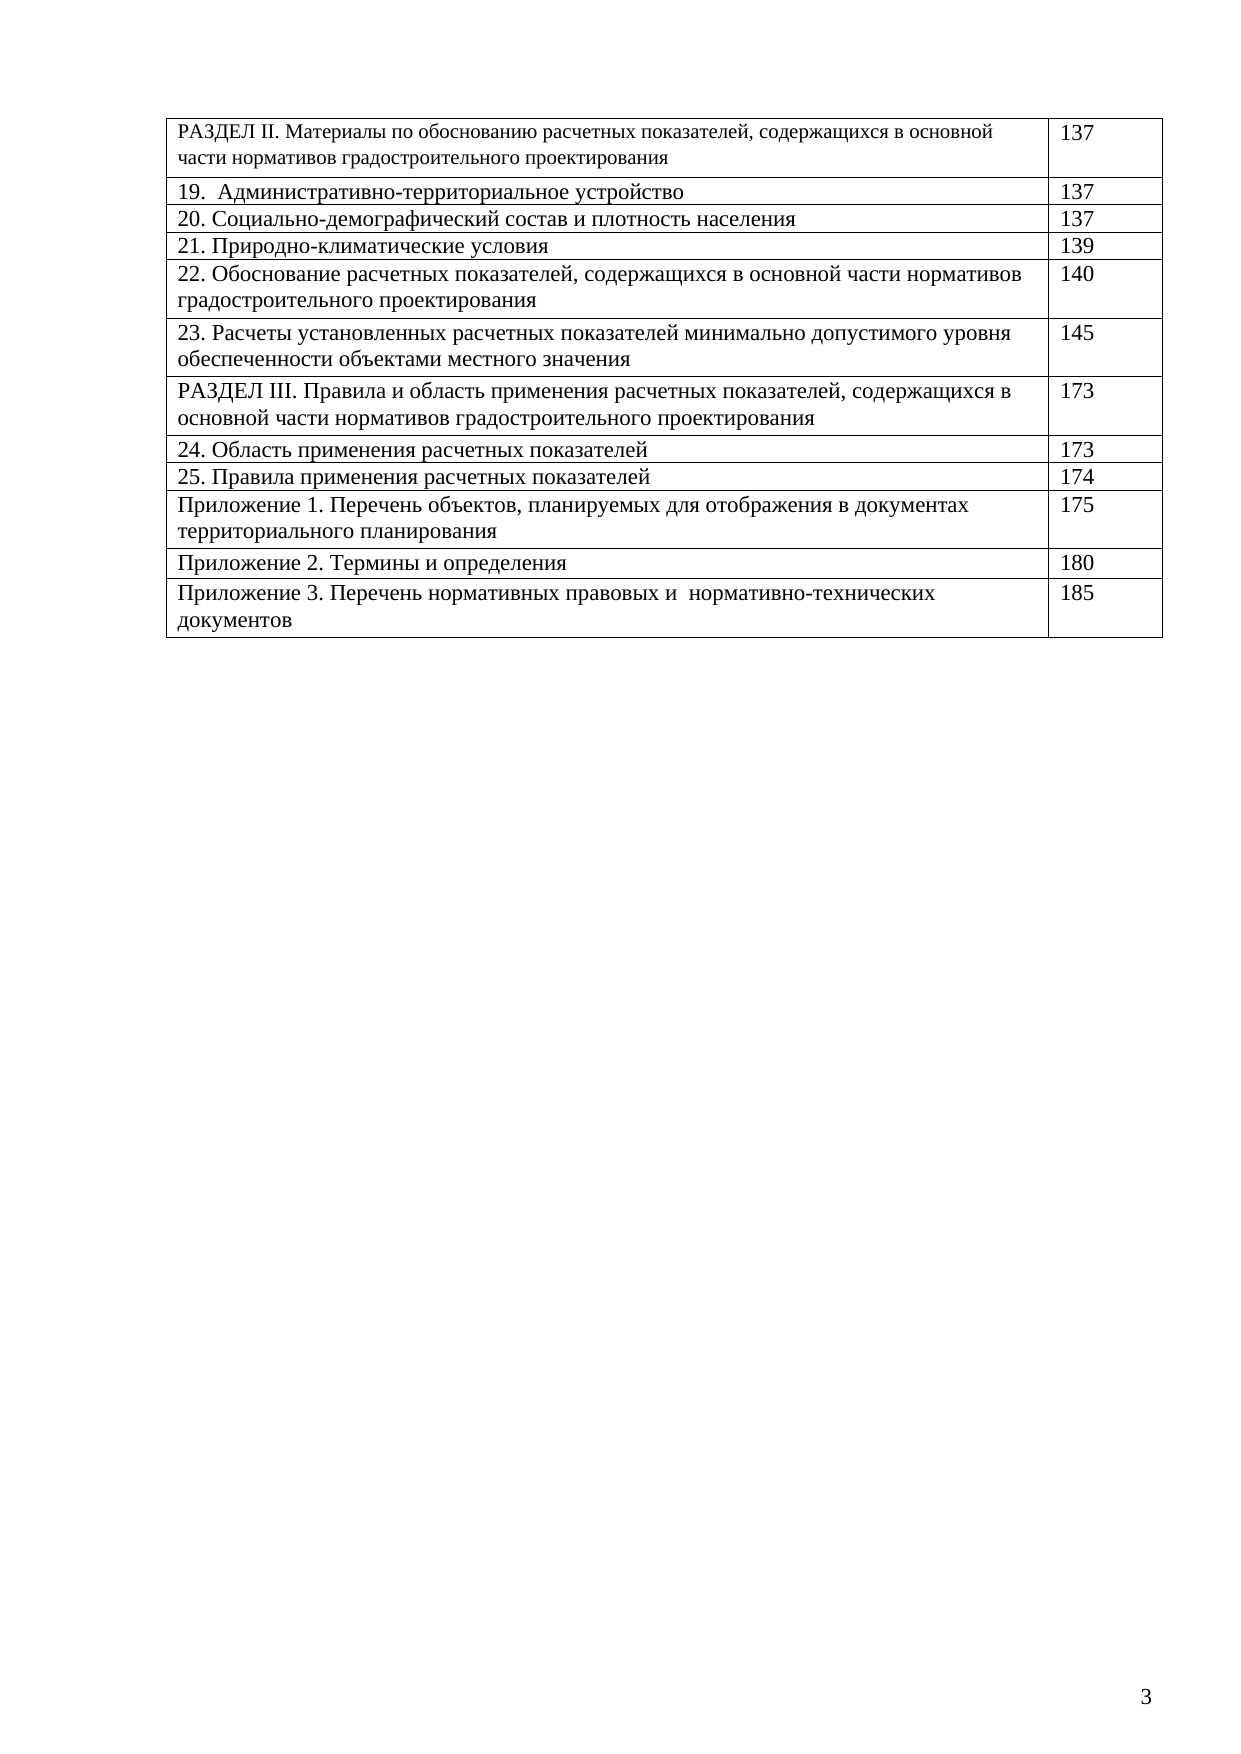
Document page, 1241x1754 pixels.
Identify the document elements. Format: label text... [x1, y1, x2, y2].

table_cell 174 [1049, 463, 1162, 490]
table_cell 137 [1049, 178, 1162, 204]
table_cell 23. Расчеты установленных расчетных показателей минимально допустимого уровня обеспеченности объектами местного значения [167, 319, 1048, 376]
table_cell 140 [1049, 260, 1162, 318]
table_cell 20. Социально-демографический состав и плотность населения [167, 205, 1048, 232]
table_cell 145 [1049, 319, 1162, 376]
table_cell 139 [1049, 233, 1162, 259]
table_cell 21. Природно-климатические условия [167, 233, 1048, 259]
table_cell 137 [1049, 205, 1162, 232]
table_cell РАЗДЕЛ III. Правила и область применения расчетных показателей, содержащихся в основной части нормативов градостроительного проектирования [167, 377, 1048, 435]
table_cell Приложение 2. Термины и определения [167, 549, 1048, 578]
table_cell 173 [1049, 436, 1162, 462]
table_cell РАЗДЕЛ II. Материалы по обоснованию расчетных показателей, содержащихся в основной части нормативов градостроительного проектирования [167, 119, 1048, 177]
table_cell 185 [1049, 579, 1162, 637]
table_cell 25. Правила применения расчетных показателей [167, 463, 1048, 490]
table_cell 173 [1049, 377, 1162, 435]
table_cell 22. Обоснование расчетных показателей, содержащихся в основной части нормативов градостроительного проектирования [167, 260, 1048, 318]
table_cell 180 [1049, 549, 1162, 578]
table_cell 137 [1049, 119, 1162, 177]
table_cell 24. Область применения расчетных показателей [167, 436, 1048, 462]
table_cell Приложение 3. Перечень нормативных правовых и нормативно-технических документов [167, 579, 1048, 637]
table_cell Приложение 1. Перечень объектов, планируемых для отображения в документах территориального планирования [167, 491, 1048, 548]
table_cell 19. Административно-территориальное устройство [167, 178, 1048, 204]
table_cell 175 [1049, 491, 1162, 548]
